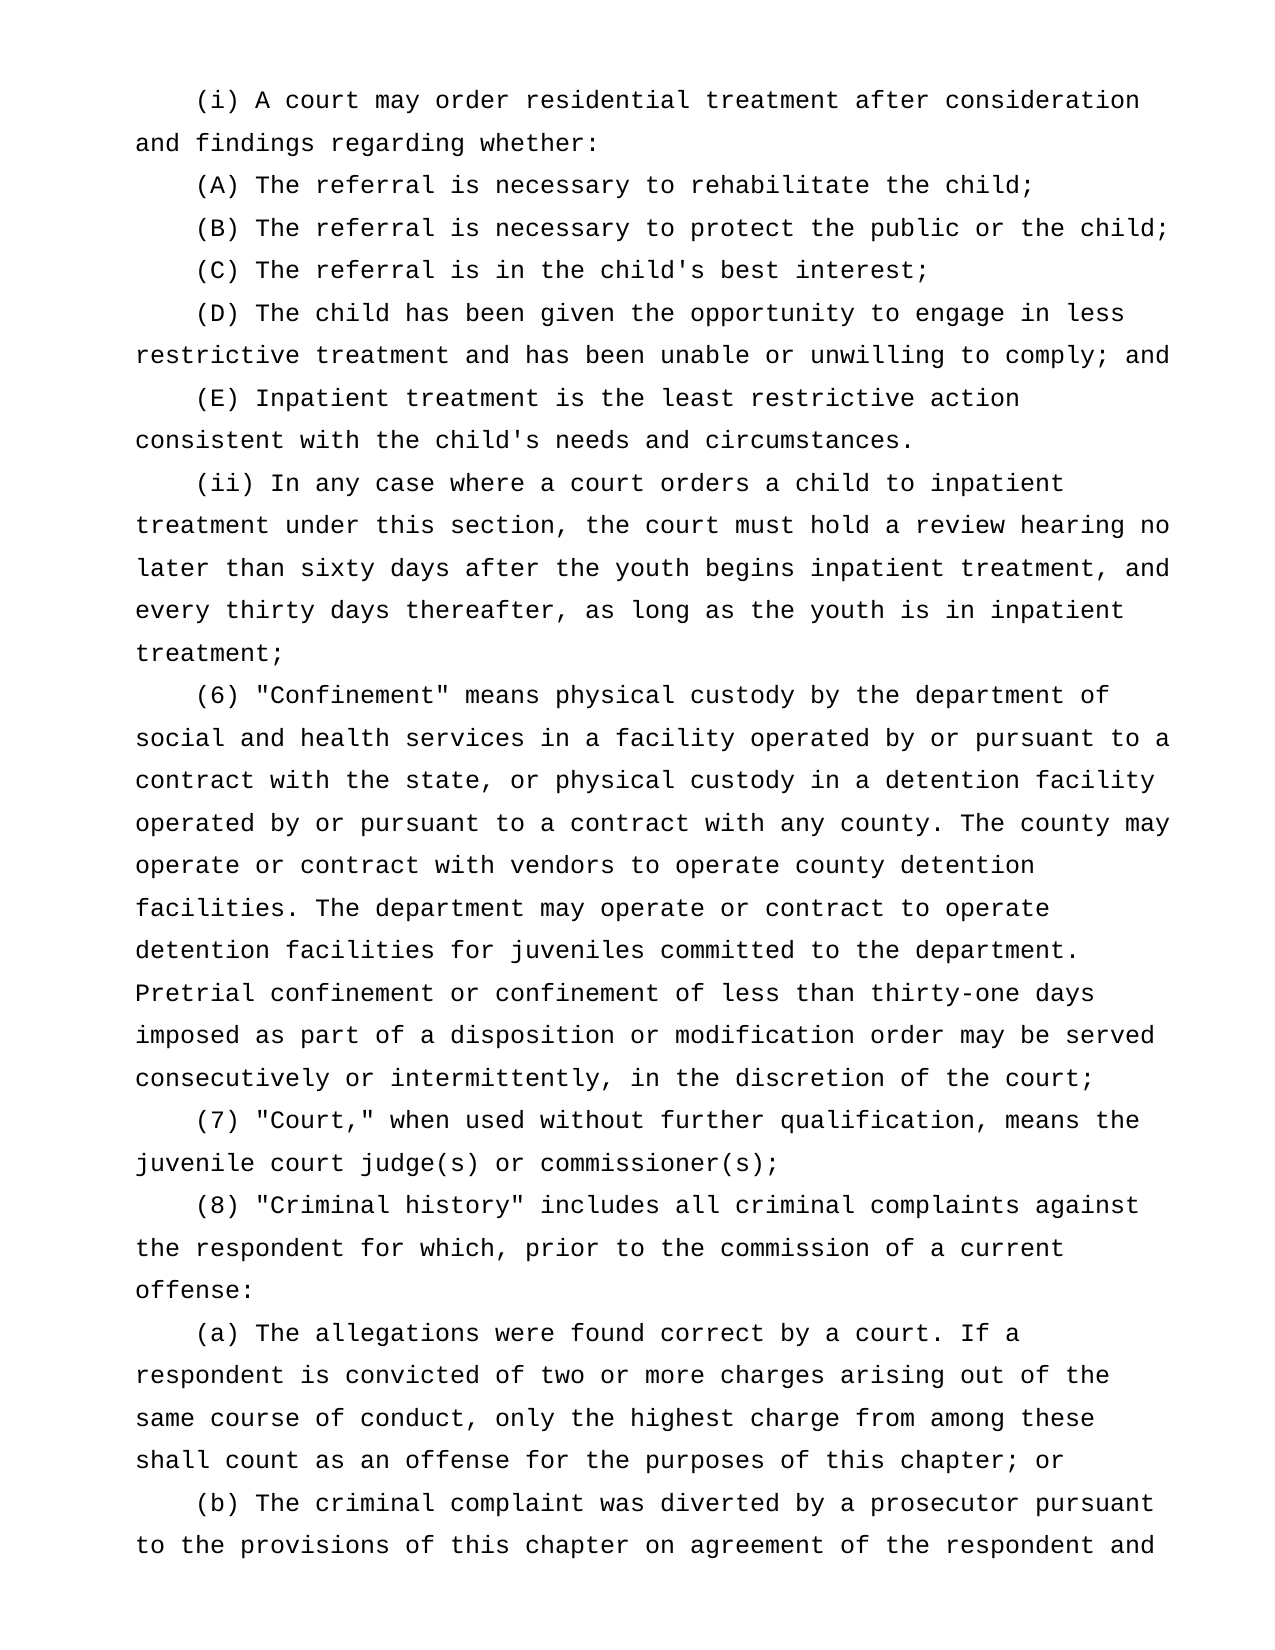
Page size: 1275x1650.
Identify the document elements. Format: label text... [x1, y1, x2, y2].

text (D) The child has been given the opportunity to engage in less restrictive treatment and has been unable or unwilling to comply; and [135, 287, 1170, 372]
text (8) "Criminal history" includes all criminal complaints against the respondent for which, prior to the commission of a current offense: [135, 1180, 1170, 1307]
text (B) The referral is necessary to protect the public or the child; [135, 202, 1170, 245]
text (ii) In any case where a court orders a child to inpatient treatment under this section, the court must hold a review hearing no later than sixty days after the youth begins inpatient treatment, and every thirty days thereafter, as long as the youth is in inpatient treatment; [135, 457, 1170, 670]
text (i) A court may order residential treatment after consideration and findings regarding whether: [135, 75, 1170, 160]
text (C) The referral is in the child's best interest; [135, 245, 1170, 287]
text (E) Inpatient treatment is the least restrictive action consistent with the child's needs and circumstances. [135, 372, 1170, 457]
text (6) "Confinement" means physical custody by the department of social and health services in a facility operated by or pursuant to a contract with the state, or physical custody in a detention facility operated by or pursuant to a contract with any county. The county may operate or contract with vendors to operate county detention facilities. The department may operate or contract to operate detention facilities for juveniles committed to the department. Pretrial confinement or confinement of less than thirty-one days imposed as part of a disposition or modification order may be served consecutively or intermittently, in the discretion of the court; [135, 670, 1170, 1095]
text (a) The allegations were found correct by a court. If a respondent is convicted of two or more charges arising out of the same course of conduct, only the highest charge from among these shall count as an offense for the purposes of this chapter; or [135, 1307, 1170, 1477]
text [135, 1477, 1170, 1562]
text (A) The referral is necessary to rehabilitate the child; [135, 160, 1170, 202]
text (7) "Court," when used without further qualification, means the juvenile court judge(s) or commissioner(s); [135, 1095, 1170, 1180]
